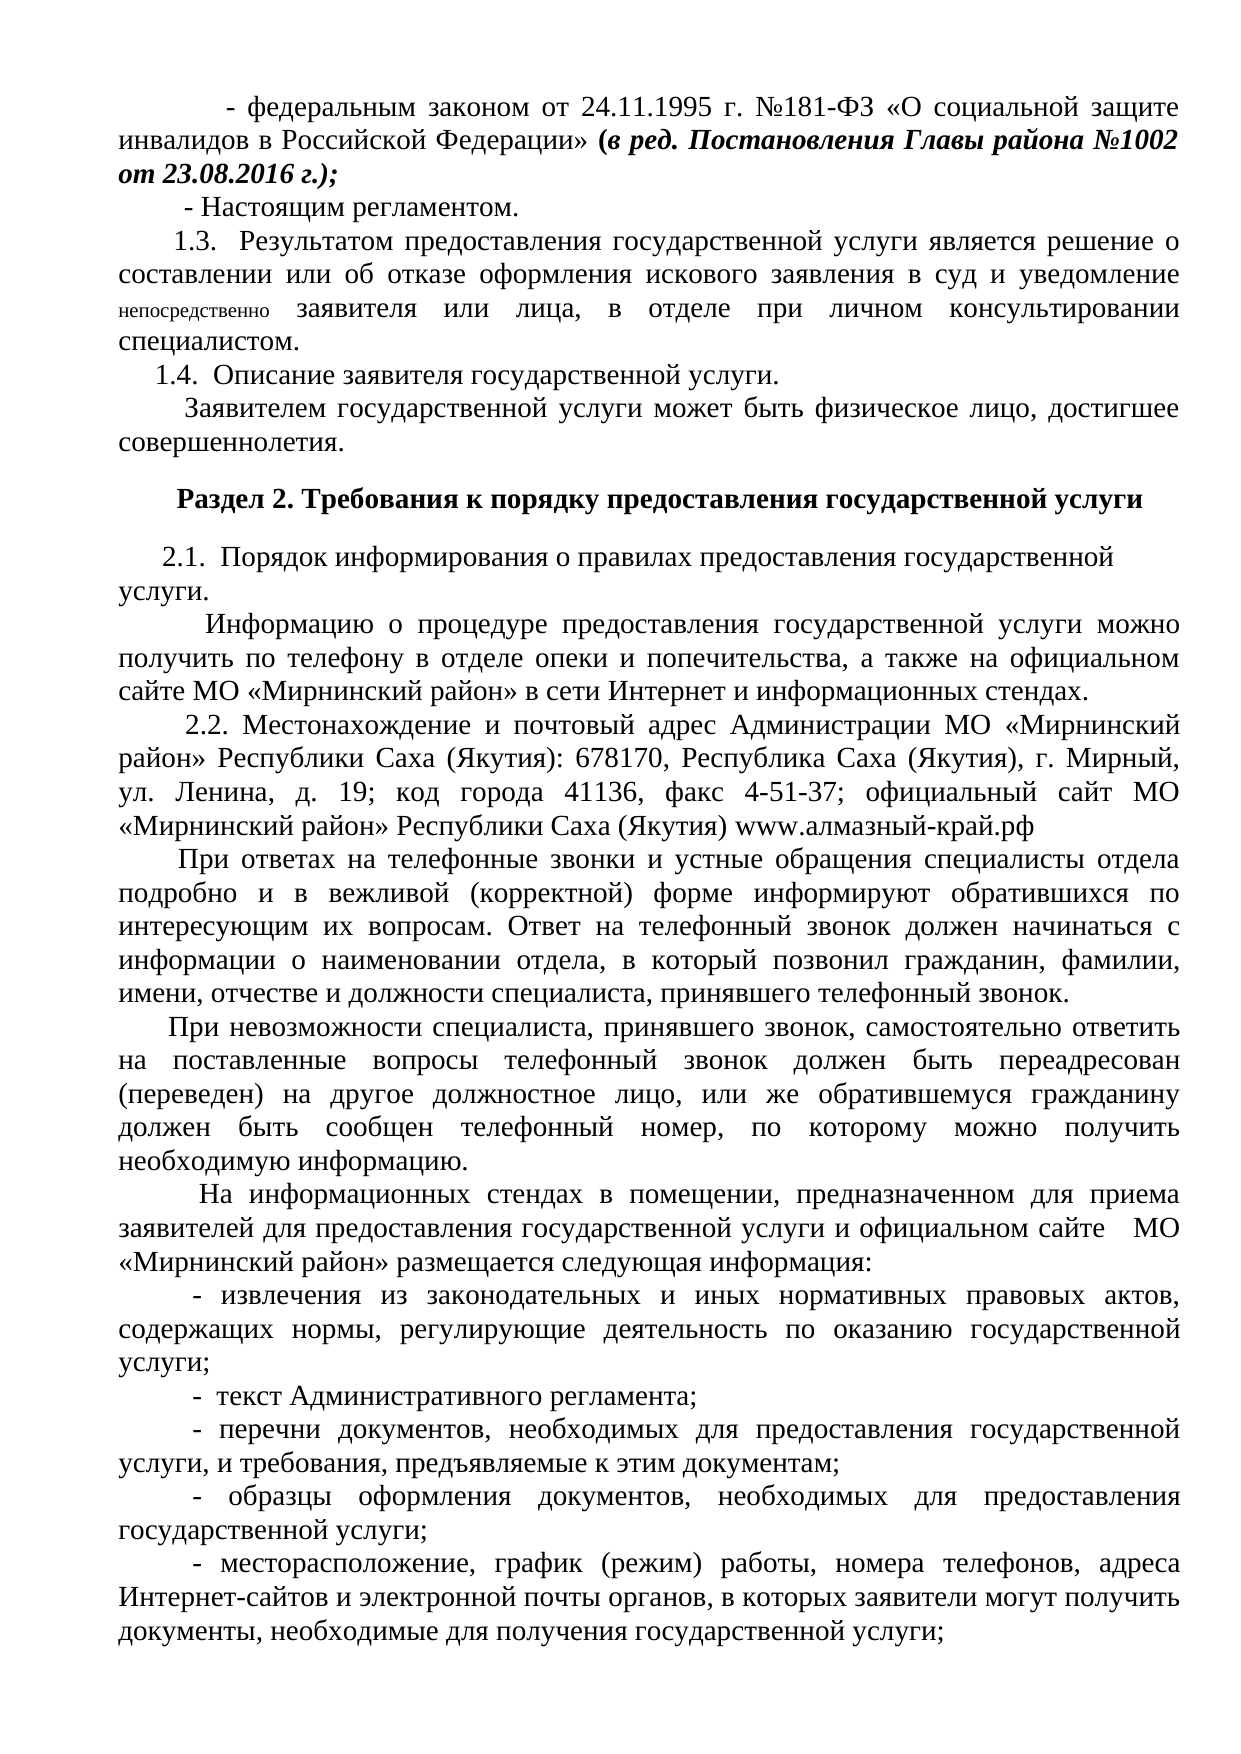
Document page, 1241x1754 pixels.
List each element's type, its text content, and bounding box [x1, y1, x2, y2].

subtitle 1.4. Описание заявителя государственной услуги. [118, 357, 1181, 391]
text 1.3. Результатом предоставления государственной услуги является решение о составлении или об отказе оформления искового заявления в суд и уведомление непосредственно заявителя или лица, в отделе при личном консультировании специалистом. [118, 223, 1181, 357]
text Раздел 2. Требования к порядку предоставления государственной услуги [118, 482, 1181, 515]
text - текст Административного регламента; [118, 1378, 1181, 1411]
text Информацию о процедуре предоставления государственной услуги можно получить по телефону в отделе опеки и попечительства, а также на официальном сайте МО «Мирнинский район» в сети Интернет и информационных стендах. [118, 606, 1181, 707]
text При невозможности специалиста, принявшего звонок, самостоятельно ответить на поставленные вопросы телефонный звонок должен быть переадресован (переведен) на другое должностное лицо, или же обратившемуся гражданину должен быть сообщен телефонный номер, по которому можно получить необходимую информацию. [118, 1009, 1181, 1177]
text 2.1. Порядок информирования о правилах предоставления государственной услуги. [118, 539, 1181, 606]
text При ответах на телефонные звонки и устные обращения специалисты отдела подробно и в вежливой (корректной) форме информируют обратившихся по интересующим их вопросам. Ответ на телефонный звонок должен начинаться с информации о наименовании отдела, в который позвонил гражданин, фамилии, имени, отчестве и должности специалиста, принявшего телефонный звонок. [118, 841, 1181, 1009]
text - извлечения из законодательных и иных нормативных правовых актов, содержащих нормы, регулирующие деятельность по оказанию государственной услуги; [118, 1277, 1181, 1378]
text - месторасположение, график (режим) работы, номера телефонов, адреса Интернет-сайтов и электронной почты органов, в которых заявители могут получить документы, необходимые для получения государственной услуги; [118, 1546, 1181, 1646]
text - федеральным законом от 24.11.1995 г. №181-ФЗ «О социальной защите инвалидов в Российской Федерации» (в ред. Постановления Главы района №1002 от 23.08.2016 г.); [118, 89, 1181, 189]
text На информационных стендах в помещении, предназначенном для приема заявителей для предоставления государственной услуги и официальном сайте МО «Мирнинский район» размещается следующая информация: [118, 1177, 1181, 1277]
text Заявителем государственной услуги может быть физическое лицо, достигшее совершеннолетия. [118, 391, 1181, 458]
text - перечни документов, необходимых для предоставления государственной услуги, и требования, предъявляемые к этим документам; [118, 1411, 1181, 1478]
text - Настоящим регламентом. [118, 189, 1181, 223]
text - образцы оформления документов, необходимых для предоставления государственной услуги; [118, 1478, 1181, 1546]
text 2.2. Местонахождение и почтовый адрес Администрации МО «Мирнинский район» Республики Саха (Якутия): 678170, Республика Саха (Якутия), г. Мирный, ул. Ленина, д. 19; код города 41136, факс 4-51-37; официальный сайт МО «Мирнинский район» Республики Саха (Якутия) www.алмазный-край.рф [118, 707, 1181, 841]
